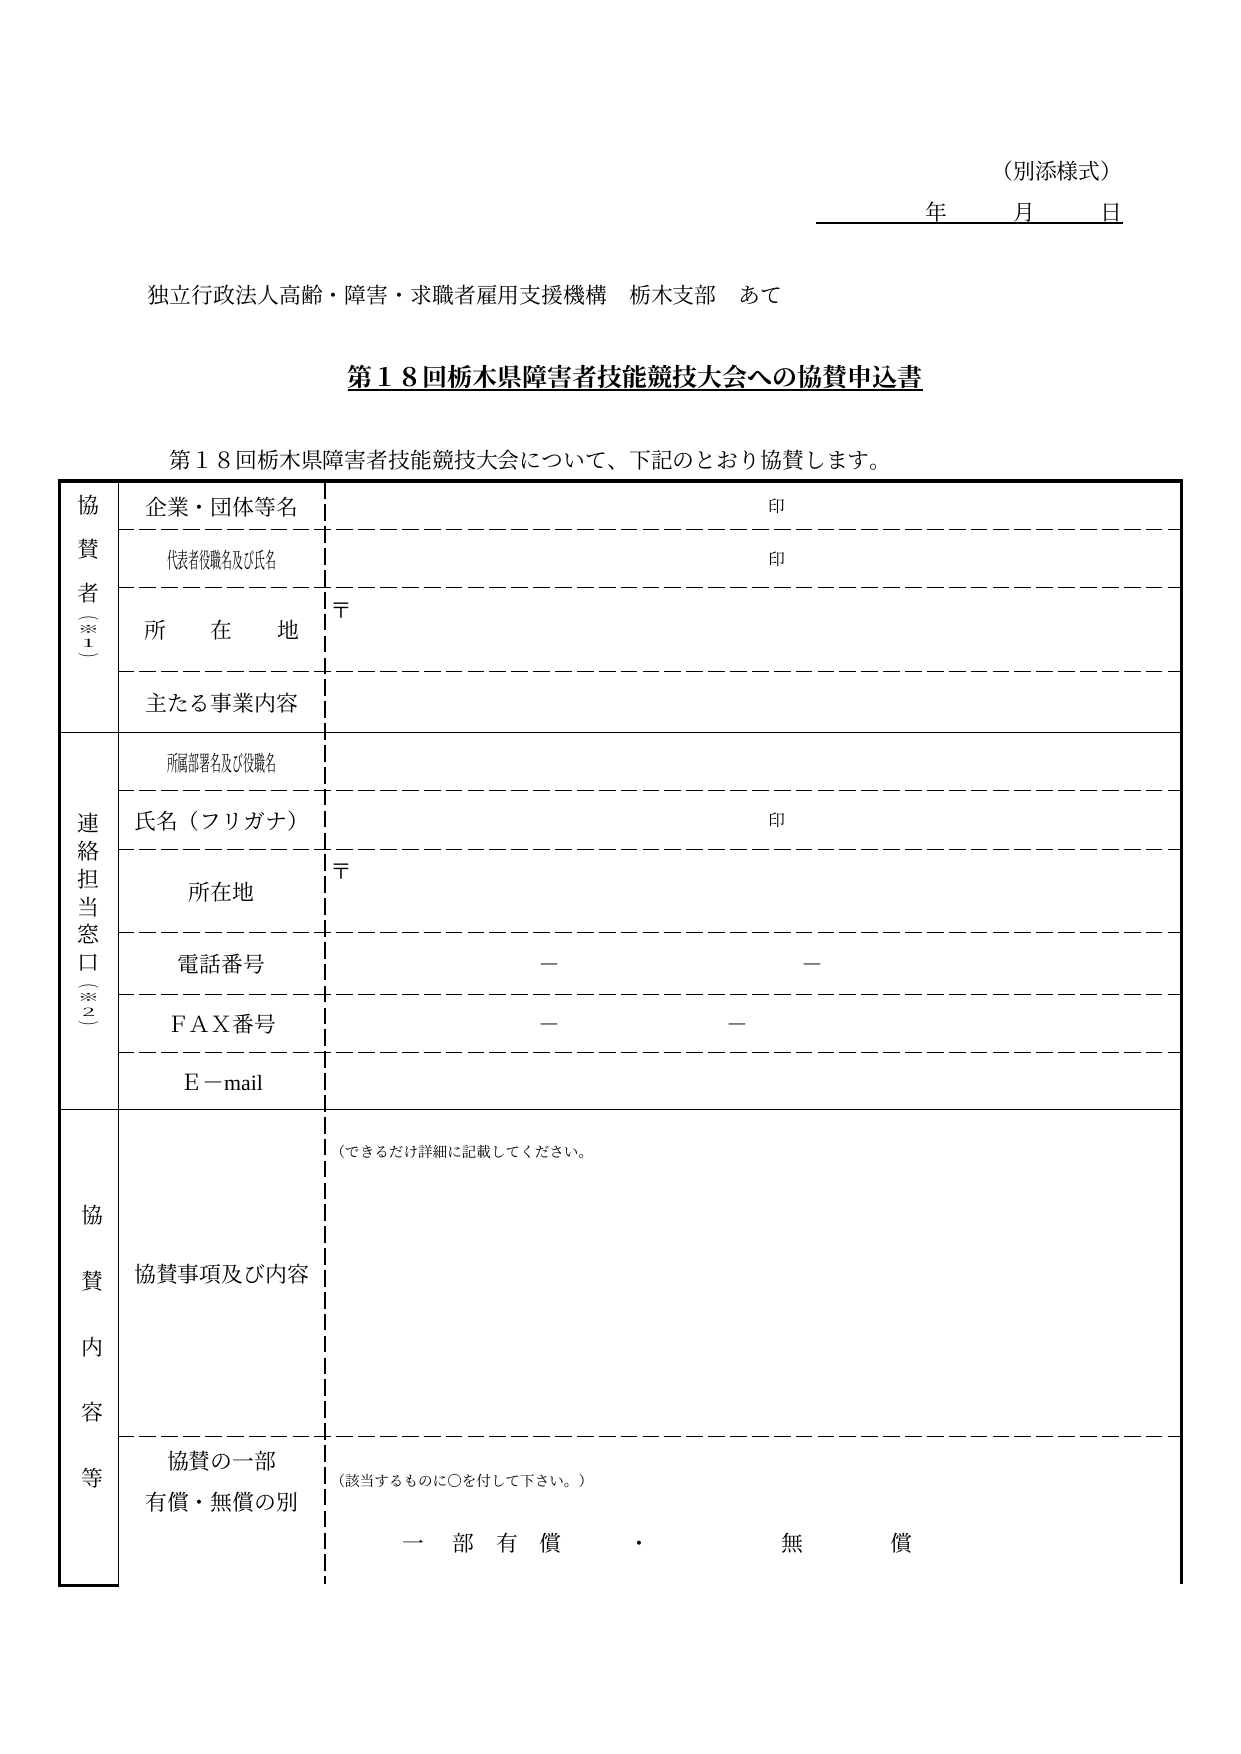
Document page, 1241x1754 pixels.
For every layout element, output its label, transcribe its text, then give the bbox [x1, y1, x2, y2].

table_cell 所属部署名及び役職名 [119, 733, 325, 790]
table_cell 電話番号 [119, 932, 325, 994]
table_cell 主たる事業内容 [119, 671, 325, 732]
table_cell （できるだけ詳細に記載してください。 [325, 1110, 1180, 1436]
table_cell 氏名（フリガナ） [119, 790, 325, 848]
table_header 印 [325, 483, 1180, 529]
table_cell 協賛事項及び内容 [119, 1110, 325, 1436]
table_cell （該当するものに〇を付して下さい。） 一 部 有 償 ・ 無 償 [325, 1436, 1180, 1583]
table_cell 協賛の一部 有償・無償の別 [119, 1436, 325, 1583]
table_cell 所在地 [119, 849, 325, 932]
table_header 企業・団体等名 [119, 483, 325, 529]
text 第１８回栃木県障害者技能競技大会について、下記のとおり協賛します。 [148, 438, 1122, 479]
text 年 月 日 [148, 191, 1122, 232]
text 独立行政法人高齢・障害・求職者雇用支援機構 栃木支部 あて [148, 273, 1122, 314]
table_cell Ｅ－mail [119, 1052, 325, 1109]
table_cell [325, 671, 1180, 732]
table_cell － － [325, 994, 1180, 1052]
table_cell 〒 [325, 849, 1180, 932]
table_cell 協 賛 内 容 等 [61, 1110, 118, 1583]
table_cell 連 絡 担 当 窓 口 （ ※ ２ ） [61, 733, 118, 1109]
table_cell 印 [325, 790, 1180, 848]
table_header 協 賛 者 （ ※ １ ） [61, 483, 118, 732]
table_cell 所 在 地 [119, 587, 325, 671]
text 第１８回栃木県障害者技能競技大会への協賛申込書 [148, 356, 1122, 397]
table_cell 印 [325, 529, 1180, 587]
table_cell ＦＡＸ番号 [119, 994, 325, 1052]
table_cell － － [325, 932, 1180, 994]
table_cell 代表者役職名及び氏名 [119, 529, 325, 587]
text （別添様式） [148, 149, 1122, 191]
table_cell [325, 1052, 1180, 1109]
table_cell 〒 [325, 587, 1180, 671]
table_cell [325, 733, 1180, 790]
